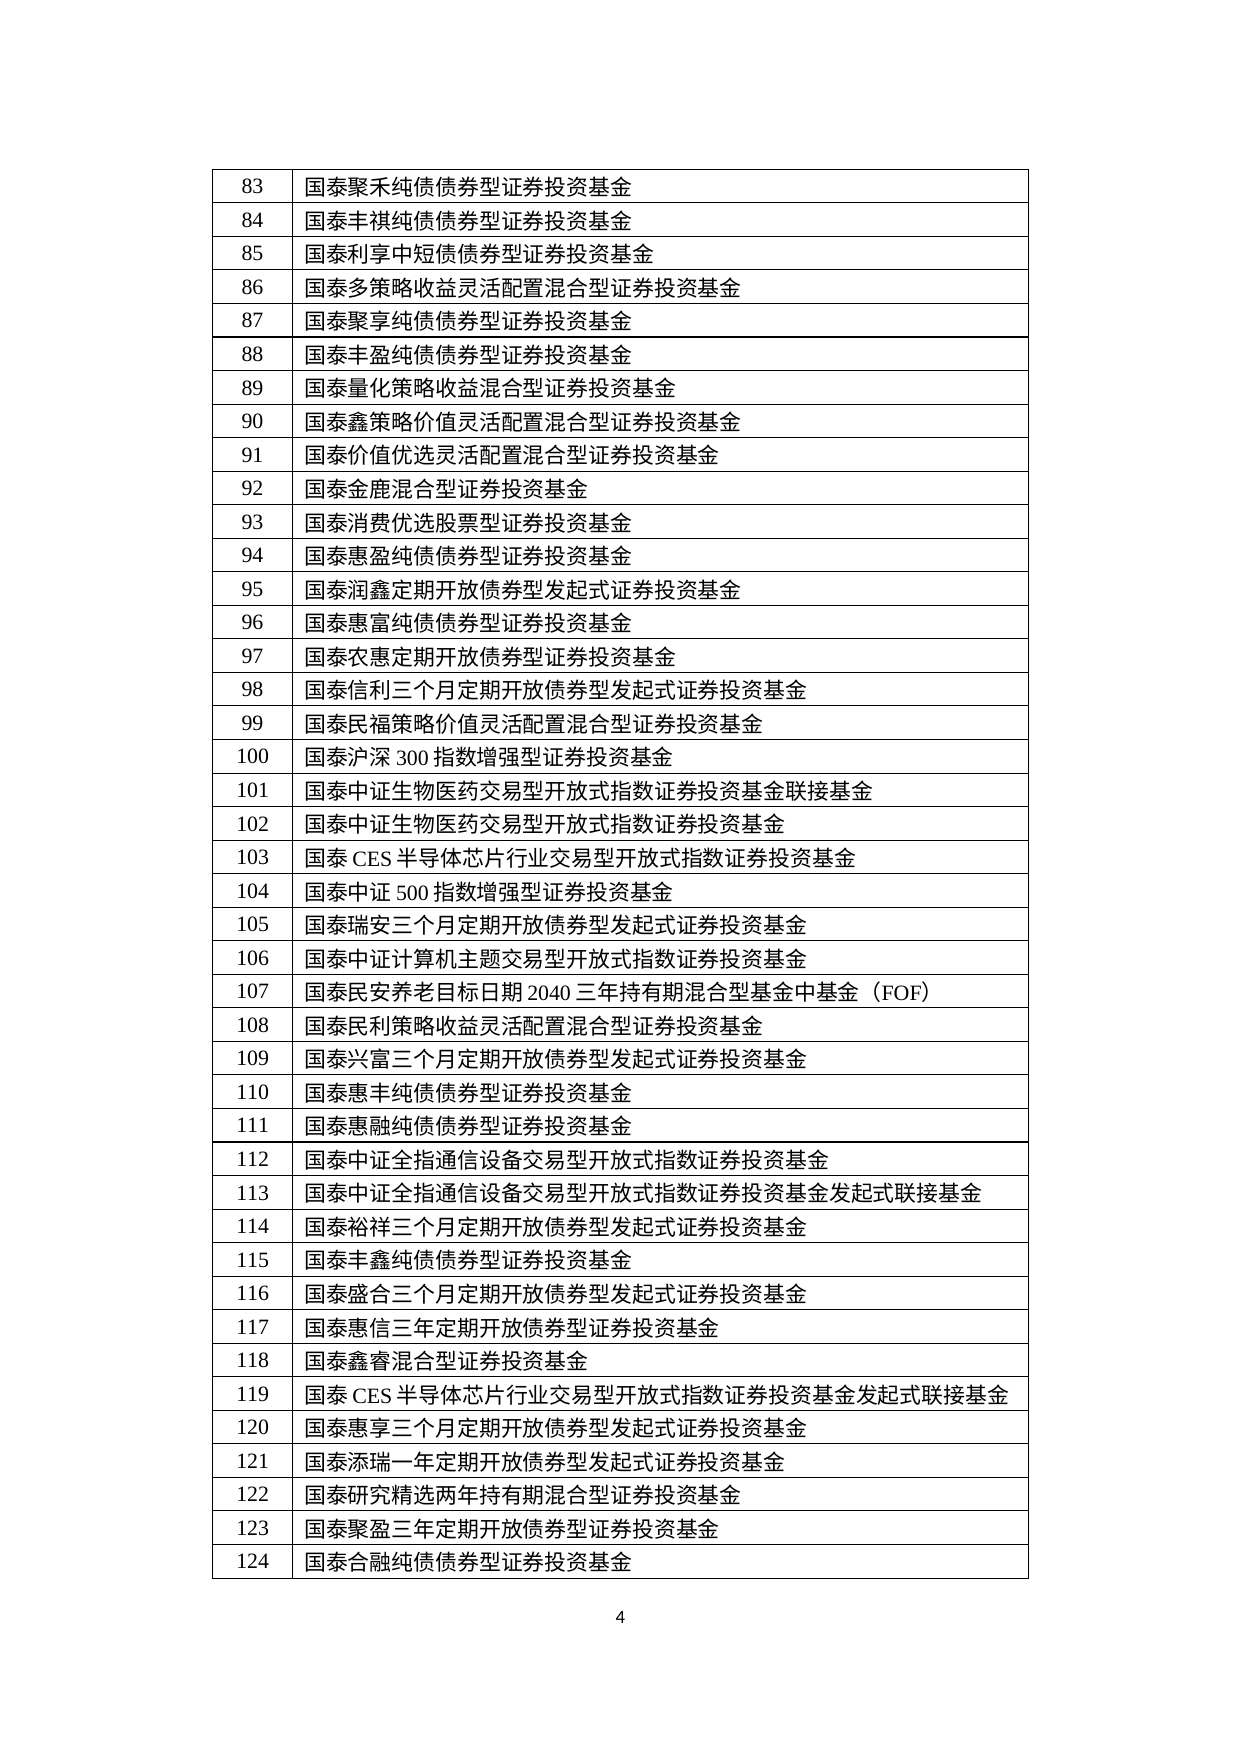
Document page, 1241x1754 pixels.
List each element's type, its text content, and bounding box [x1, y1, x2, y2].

table_cell 109 [213, 1042, 292, 1074]
table_cell 国泰惠融纯债债券型证券投资基金 [293, 1109, 1028, 1141]
table_cell 国泰兴富三个月定期开放债券型发起式证券投资基金 [293, 1042, 1028, 1074]
table_cell 124 [213, 1545, 292, 1577]
table_cell 国泰金鹿混合型证券投资基金 [293, 472, 1028, 504]
table_cell 国泰鑫策略价值灵活配置混合型证券投资基金 [293, 405, 1028, 437]
table_cell 121 [213, 1444, 292, 1477]
table_cell 87 [213, 304, 292, 336]
table_cell 国泰中证全指通信设备交易型开放式指数证券投资基金 [293, 1143, 1028, 1175]
table_cell 国泰中证全指通信设备交易型开放式指数证券投资基金发起式联接基金 [293, 1176, 1028, 1208]
table_cell 118 [213, 1344, 292, 1376]
table_cell 国泰价值优选灵活配置混合型证券投资基金 [293, 438, 1028, 471]
table_cell 国泰中证500指数增强型证券投资基金 [293, 874, 1028, 907]
table_cell 100 [213, 740, 292, 772]
table_cell 107 [213, 975, 292, 1007]
table_cell 122 [213, 1478, 292, 1510]
table_cell 国泰润鑫定期开放债券型发起式证券投资基金 [293, 572, 1028, 605]
table_cell 115 [213, 1243, 292, 1276]
table_cell 国泰利享中短债债券型证券投资基金 [293, 237, 1028, 269]
table_cell 国泰惠盈纯债债券型证券投资基金 [293, 539, 1028, 571]
table_cell 国泰裕祥三个月定期开放债券型发起式证券投资基金 [293, 1210, 1028, 1242]
table_cell 国泰CES半导体芯片行业交易型开放式指数证券投资基金 [293, 841, 1028, 873]
table_cell 90 [213, 405, 292, 437]
table_cell 91 [213, 438, 292, 471]
table_cell 88 [213, 338, 292, 370]
table_cell 国泰中证生物医药交易型开放式指数证券投资基金 [293, 807, 1028, 839]
table_cell 国泰丰祺纯债债券型证券投资基金 [293, 203, 1028, 236]
table_cell 国泰民利策略收益灵活配置混合型证券投资基金 [293, 1008, 1028, 1041]
table_cell 106 [213, 941, 292, 974]
table_cell 国泰惠享三个月定期开放债券型发起式证券投资基金 [293, 1411, 1028, 1443]
table_cell 国泰惠富纯债债券型证券投资基金 [293, 606, 1028, 638]
table_cell 104 [213, 874, 292, 907]
table_cell 85 [213, 237, 292, 269]
table_cell 国泰沪深300指数增强型证券投资基金 [293, 740, 1028, 772]
table_cell 119 [213, 1377, 292, 1410]
table_cell 国泰民安养老目标日期2040三年持有期混合型基金中基金（FOF） [293, 975, 1028, 1007]
table_cell 117 [213, 1310, 292, 1343]
table_cell 国泰聚盈三年定期开放债券型证券投资基金 [293, 1511, 1028, 1544]
table_cell 国泰盛合三个月定期开放债券型发起式证券投资基金 [293, 1277, 1028, 1309]
table_cell 98 [213, 673, 292, 705]
table_cell 99 [213, 706, 292, 739]
table_cell 111 [213, 1109, 292, 1141]
table_cell 国泰聚享纯债债券型证券投资基金 [293, 304, 1028, 336]
table_cell 110 [213, 1075, 292, 1108]
table_cell 国泰量化策略收益混合型证券投资基金 [293, 371, 1028, 403]
table_cell 国泰研究精选两年持有期混合型证券投资基金 [293, 1478, 1028, 1510]
table_cell 国泰消费优选股票型证券投资基金 [293, 505, 1028, 538]
table_cell 116 [213, 1277, 292, 1309]
table_cell 96 [213, 606, 292, 638]
table_cell 86 [213, 270, 292, 303]
table_cell 国泰合融纯债债券型证券投资基金 [293, 1545, 1028, 1577]
table_cell 102 [213, 807, 292, 839]
table_cell 国泰丰盈纯债债券型证券投资基金 [293, 338, 1028, 370]
table_cell 84 [213, 203, 292, 236]
table_cell 国泰惠信三年定期开放债券型证券投资基金 [293, 1310, 1028, 1343]
table_cell 国泰农惠定期开放债券型证券投资基金 [293, 639, 1028, 672]
table_cell 国泰聚禾纯债债券型证券投资基金 [293, 170, 1028, 202]
table_cell 114 [213, 1210, 292, 1242]
table_cell 国泰民福策略价值灵活配置混合型证券投资基金 [293, 706, 1028, 739]
table_cell 89 [213, 371, 292, 403]
table_cell 83 [213, 170, 292, 202]
table_cell 国泰鑫睿混合型证券投资基金 [293, 1344, 1028, 1376]
table_cell 123 [213, 1511, 292, 1544]
table_cell 国泰瑞安三个月定期开放债券型发起式证券投资基金 [293, 908, 1028, 940]
table_cell 95 [213, 572, 292, 605]
table_cell 93 [213, 505, 292, 538]
table_cell 国泰CES半导体芯片行业交易型开放式指数证券投资基金发起式联接基金 [293, 1377, 1028, 1410]
table_cell 108 [213, 1008, 292, 1041]
table_cell 国泰中证计算机主题交易型开放式指数证券投资基金 [293, 941, 1028, 974]
table_cell 113 [213, 1176, 292, 1208]
table_cell 97 [213, 639, 292, 672]
table_cell 105 [213, 908, 292, 940]
table_cell 国泰信利三个月定期开放债券型发起式证券投资基金 [293, 673, 1028, 705]
table_cell 国泰丰鑫纯债债券型证券投资基金 [293, 1243, 1028, 1276]
table_cell 国泰多策略收益灵活配置混合型证券投资基金 [293, 270, 1028, 303]
table_cell 103 [213, 841, 292, 873]
table_cell 101 [213, 774, 292, 806]
table_cell 94 [213, 539, 292, 571]
table_cell 国泰惠丰纯债债券型证券投资基金 [293, 1075, 1028, 1108]
table_cell 112 [213, 1143, 292, 1175]
table_cell 国泰添瑞一年定期开放债券型发起式证券投资基金 [293, 1444, 1028, 1477]
table_cell 120 [213, 1411, 292, 1443]
table_cell 92 [213, 472, 292, 504]
table_cell 国泰中证生物医药交易型开放式指数证券投资基金联接基金 [293, 774, 1028, 806]
